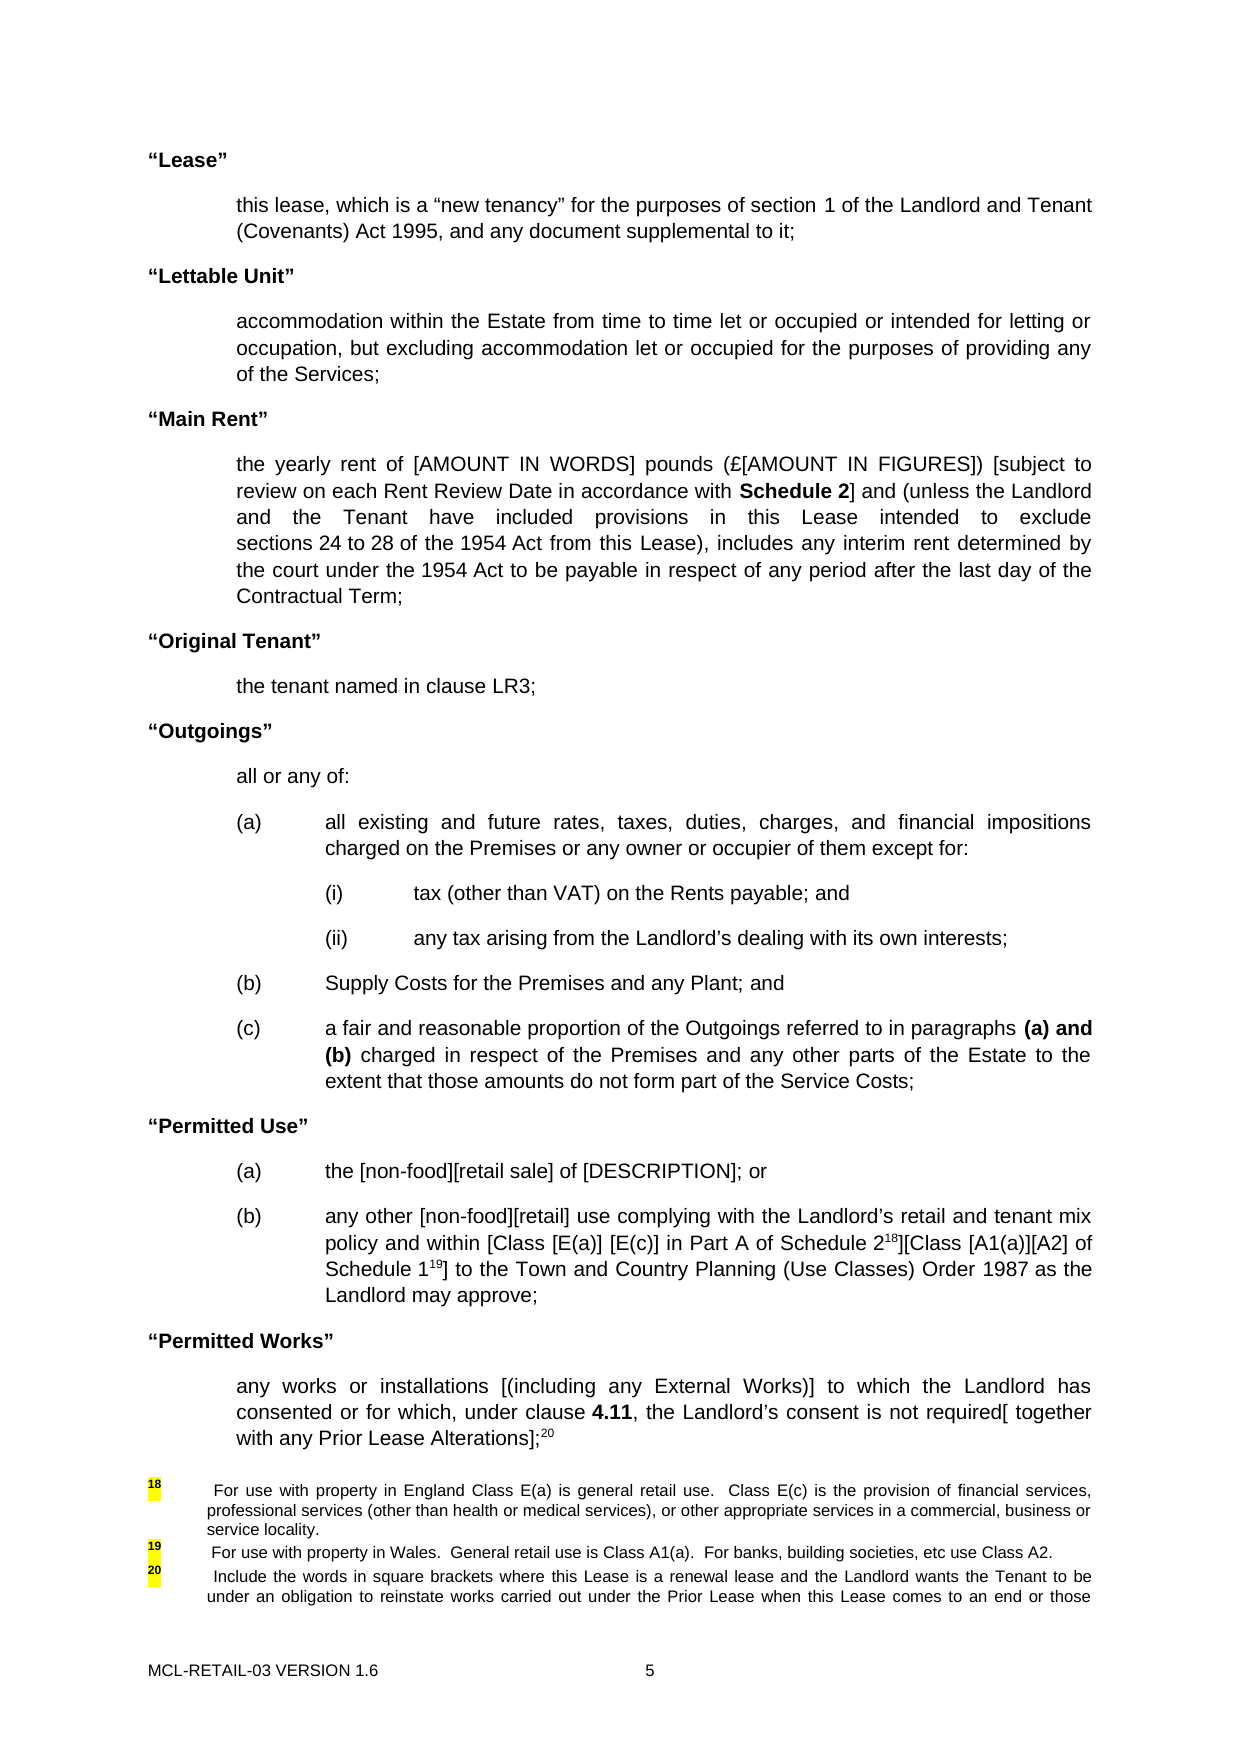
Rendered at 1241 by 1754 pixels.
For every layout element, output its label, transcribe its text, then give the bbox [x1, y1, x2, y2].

text this lease, which is a “new tenancy” for the purposes of section 1 of the Landlord and Tenant (Covenants) Act 1995, and any document supplemental to it; [236, 193, 1093, 243]
list all existing and future rates, taxes, duties, charges, and financial impositions charged on the Premises or any owner or occupier of them except for: [236, 809, 1093, 860]
text all or any of: [236, 764, 1093, 788]
text any other [non-food][retail] use complying with the Landlord’s retail and tenant mix policy and within [Class [E(a)] [E(c)] in Part A of Schedule 2][Class [A1(a)][A2] of Schedule 1] to the Town and Country Planning (Use Classes) Order 1987 as the Landlord may approve; [236, 1204, 1093, 1307]
text “Lease” [148, 148, 1093, 172]
text “Main Rent” [148, 407, 1093, 431]
text tax (other than VAT) on the Rents payable; and [325, 881, 1093, 905]
text “Outgoings” [148, 719, 1093, 743]
text Supply Costs for the Premises and any Plant; and [236, 971, 1093, 995]
text accommodation within the Estate from time to time let or occupied or intended for letting or occupation, but excluding accommodation let or occupied for the purposes of providing any of the Services; [236, 309, 1093, 386]
text “Permitted Use” [148, 1114, 1093, 1138]
text “Lettable Unit” [148, 264, 1093, 288]
text any works or installations [(including any External Works)] to which the Landlord has consented or for which, under clause 4.11, the Landlord’s consent is not required[ together with any Prior Lease Alterations]; [236, 1373, 1093, 1450]
text a fair and reasonable proportion of the Outgoings referred to in paragraphs (a) and (b) charged in respect of the Premises and any other parts of the Estate to the extent that those amounts do not form part of the Service Costs; [236, 1016, 1093, 1093]
list the [non-food][retail sale] of [DESCRIPTION]; or [236, 1159, 1093, 1183]
text “Permitted Works” [148, 1328, 1093, 1352]
text the tenant named in clause LR3; [236, 674, 1093, 698]
text “Original Tenant” [148, 629, 1093, 653]
text the yearly rent of [AMOUNT IN WORDS] pounds (£[AMOUNT IN FIGURES]) [subject to review on each Rent Review Date in accordance with Schedule 2] and (unless the Landlord and the Tenant have included provisions in this Lease intended to exclude sections 24 to 28 of the 1954 Act from this Lease), includes any interim rent determined by the court under the 1954 Act to be payable in respect of any period after the last day of the Contractual Term; [236, 452, 1093, 608]
text any tax arising from the Landlord’s dealing with its own interests; [325, 926, 1093, 950]
